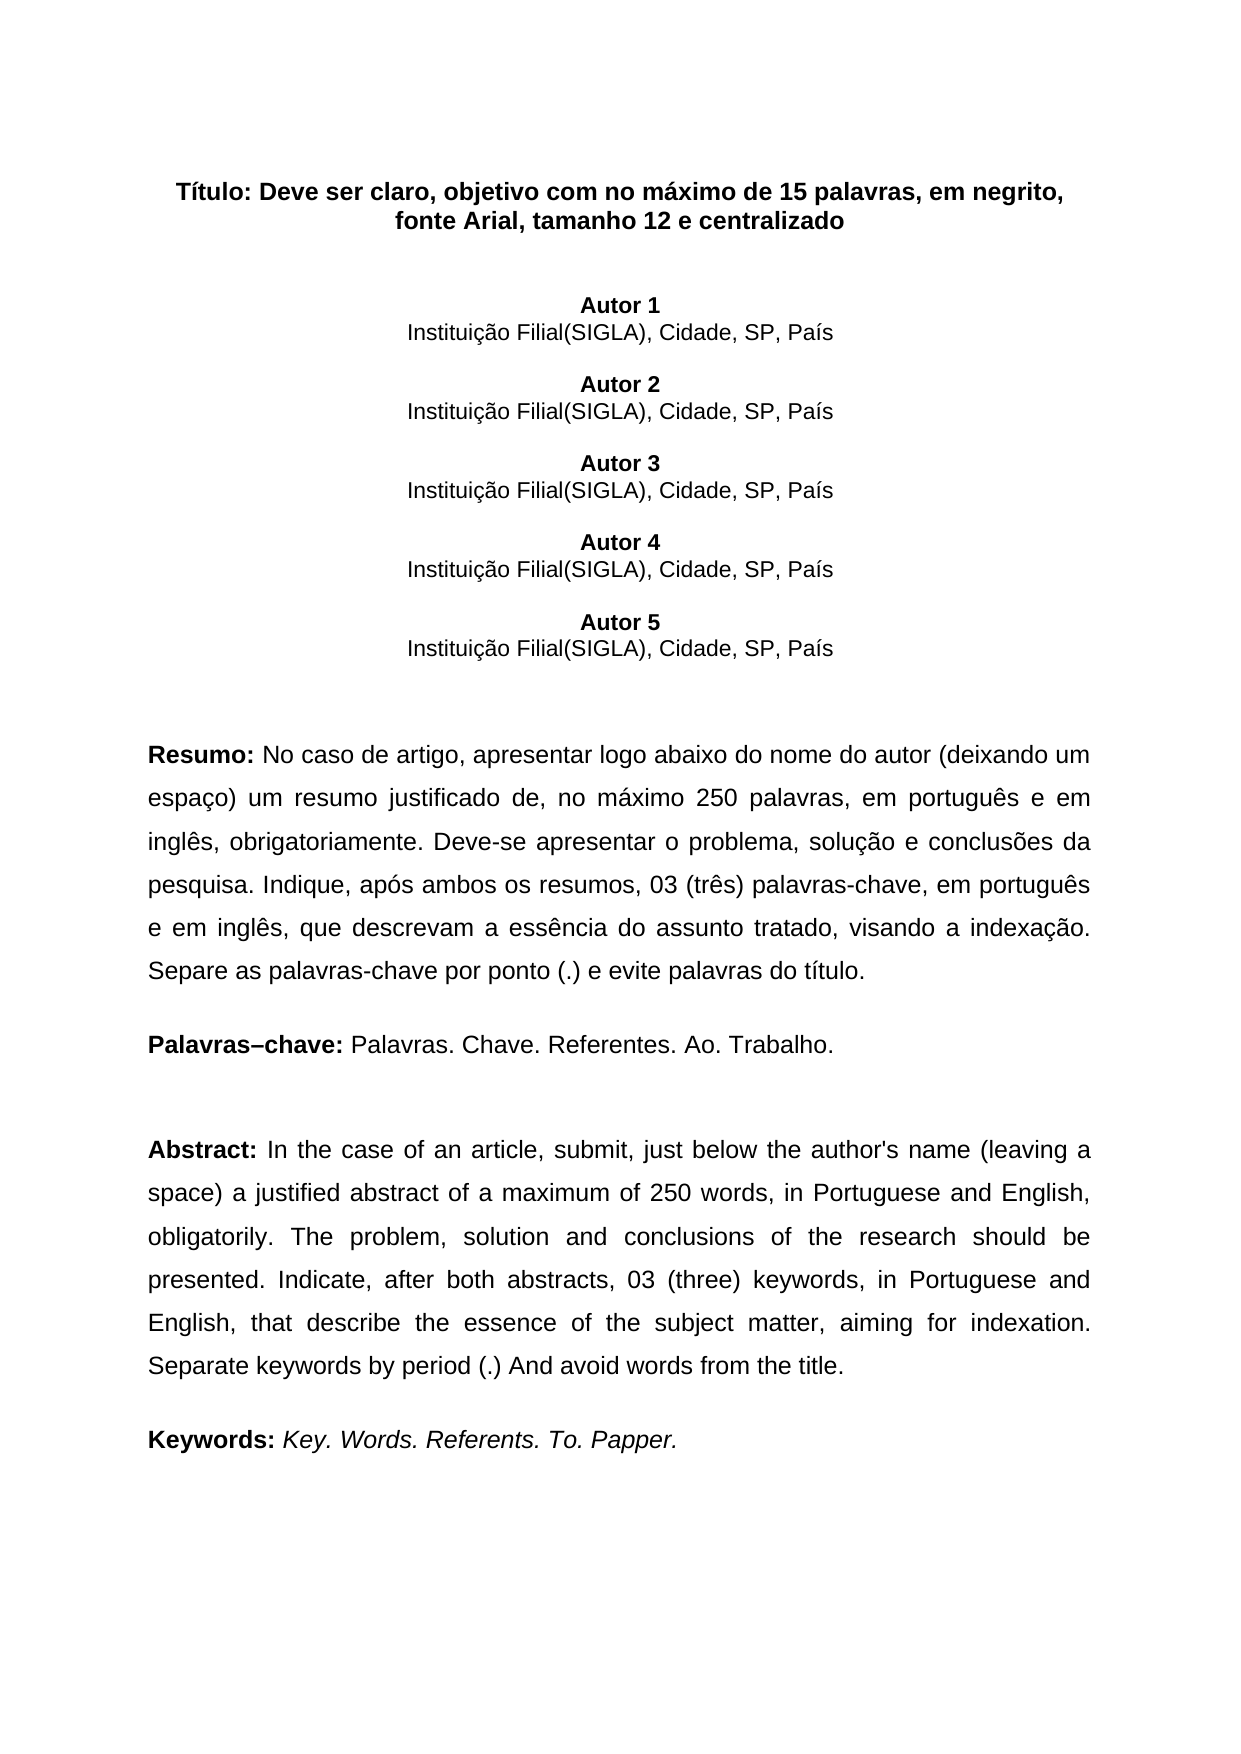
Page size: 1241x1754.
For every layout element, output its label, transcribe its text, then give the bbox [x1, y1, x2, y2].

title Autor 2 [148, 371, 1092, 398]
title Título: Deve ser claro, objetivo com no máximo de 15 palavras, em negrito, fonte Arial, tamanho 12 e centralizado [148, 177, 1092, 235]
text Resumo: No caso de artigo, apresentar logo abaixo do nome do autor (deixando um espaço) um resumo justificado de, no máximo 250 palavras, em português e em inglês, obrigatoriamente. Deve-se apresentar o problema, solução e conclusões da pesquisa. Indique, após ambos os resumos, 03 (três) palavras-chave, em português e em inglês, que descrevam a essência do assunto tratado, visando a indexação. Separe as palavras-chave por ponto (.) e evite palavras do título. [148, 740, 1092, 984]
text Abstract: In the case of an article, submit, just below the author's name (leaving a space) a justified abstract of a maximum of 250 words, in Portuguese and English, obligatorily. The problem, solution and conclusions of the research should be presented. Indicate, after both abstracts, 03 (three) keywords, in Portuguese and English, that describe the essence of the subject matter, aiming for indexation. Separate keywords by period (.) And avoid words from the title. [148, 1135, 1092, 1379]
text Keywords: Key. Words. Referents. To. Papper. [148, 1425, 1092, 1454]
title Instituição Filial(SIGLA), Cidade, SP, País [148, 477, 1092, 503]
title Autor 1 [148, 292, 1092, 318]
title Autor 5 [148, 608, 1092, 635]
title Instituição Filial(SIGLA), Cidade, SP, País [148, 635, 1092, 661]
title Autor 4 [148, 529, 1092, 556]
text Palavras–chave: Palavras. Chave. Referentes. Ao. Trabalho. [148, 1030, 1092, 1059]
title Instituição Filial(SIGLA), Cidade, SP, País [148, 398, 1092, 424]
title Autor 3 [148, 450, 1092, 477]
title Instituição Filial(SIGLA), Cidade, SP, País [148, 318, 1092, 345]
title Instituição Filial(SIGLA), Cidade, SP, País [148, 556, 1092, 582]
